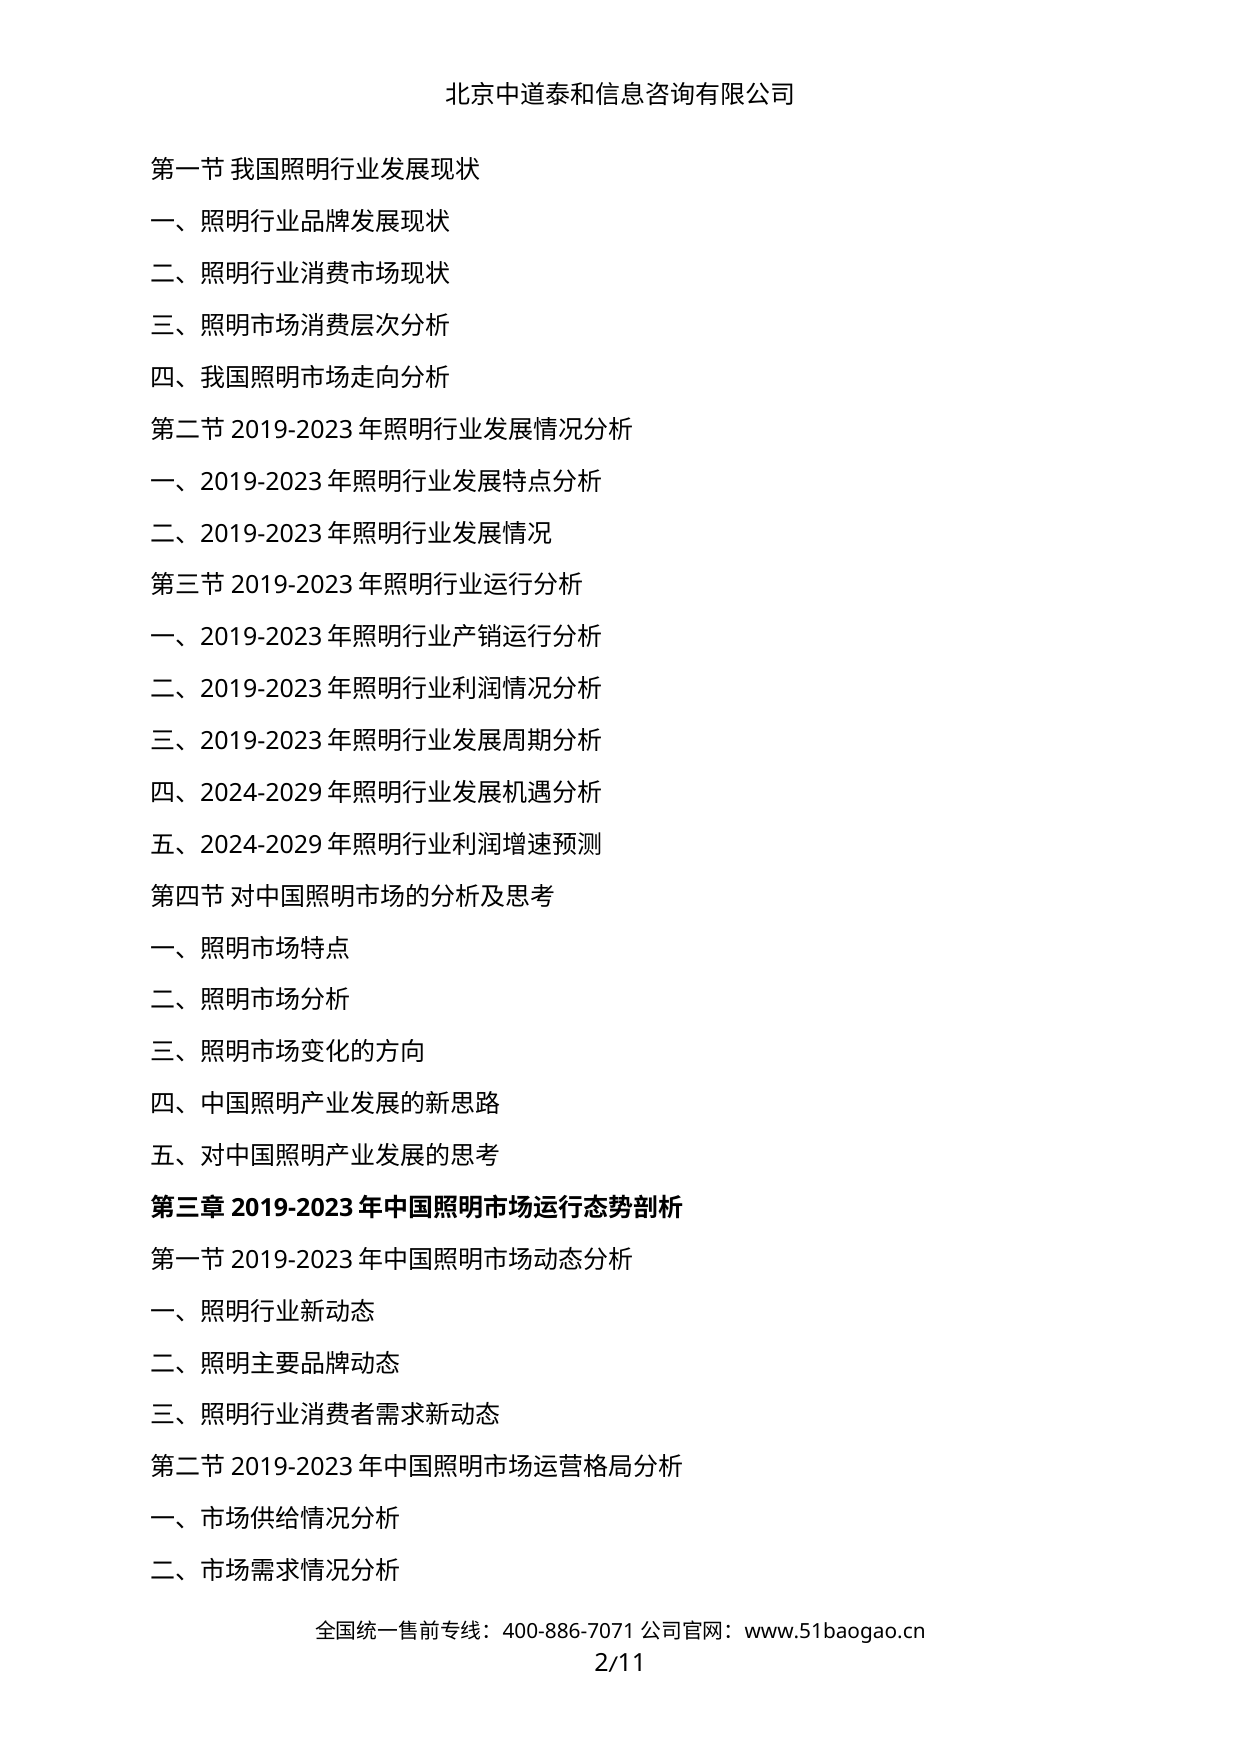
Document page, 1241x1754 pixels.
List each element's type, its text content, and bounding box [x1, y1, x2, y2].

text 二、2019-2023年照明行业利润情况分析 [150, 669, 1090, 705]
text 第四节 对中国照明市场的分析及思考 [150, 876, 1090, 912]
text 二、照明主要品牌动态 [150, 1343, 1090, 1379]
text 第二节 2019-2023年中国照明市场运营格局分析 [150, 1447, 1090, 1483]
text 三、照明市场变化的方向 [150, 1032, 1090, 1068]
text 第一节 2019-2023年中国照明市场动态分析 [150, 1239, 1090, 1276]
text 四、中国照明产业发展的新思路 [150, 1084, 1090, 1120]
text 三、照明行业消费者需求新动态 [150, 1395, 1090, 1431]
text 一、照明行业品牌发展现状 [150, 202, 1090, 238]
text 第三节 2019-2023年照明行业运行分析 [150, 565, 1090, 601]
text 四、2024-2029年照明行业发展机遇分析 [150, 772, 1090, 809]
text 一、市场供给情况分析 [150, 1499, 1090, 1535]
text 一、2019-2023年照明行业产销运行分析 [150, 617, 1090, 653]
text 一、2019-2023年照明行业发展特点分析 [150, 461, 1090, 497]
text 一、照明行业新动态 [150, 1291, 1090, 1327]
text 一、照明市场特点 [150, 928, 1090, 964]
text 二、照明市场分析 [150, 980, 1090, 1016]
text 二、照明行业消费市场现状 [150, 254, 1090, 290]
text 三、2019-2023年照明行业发展周期分析 [150, 721, 1090, 757]
text 第三章 2019-2023年中国照明市场运行态势剖析 [150, 1187, 1090, 1224]
text 四、我国照明市场走向分析 [150, 357, 1090, 394]
text 二、2019-2023年照明行业发展情况 [150, 513, 1090, 549]
text 三、照明市场消费层次分析 [150, 306, 1090, 342]
text 第二节 2019-2023年照明行业发展情况分析 [150, 409, 1090, 446]
text 五、对中国照明产业发展的思考 [150, 1136, 1090, 1172]
text 二、市场需求情况分析 [150, 1551, 1090, 1587]
text 五、2024-2029年照明行业利润增速预测 [150, 824, 1090, 861]
text 第一节 我国照明行业发展现状 [150, 150, 1090, 186]
